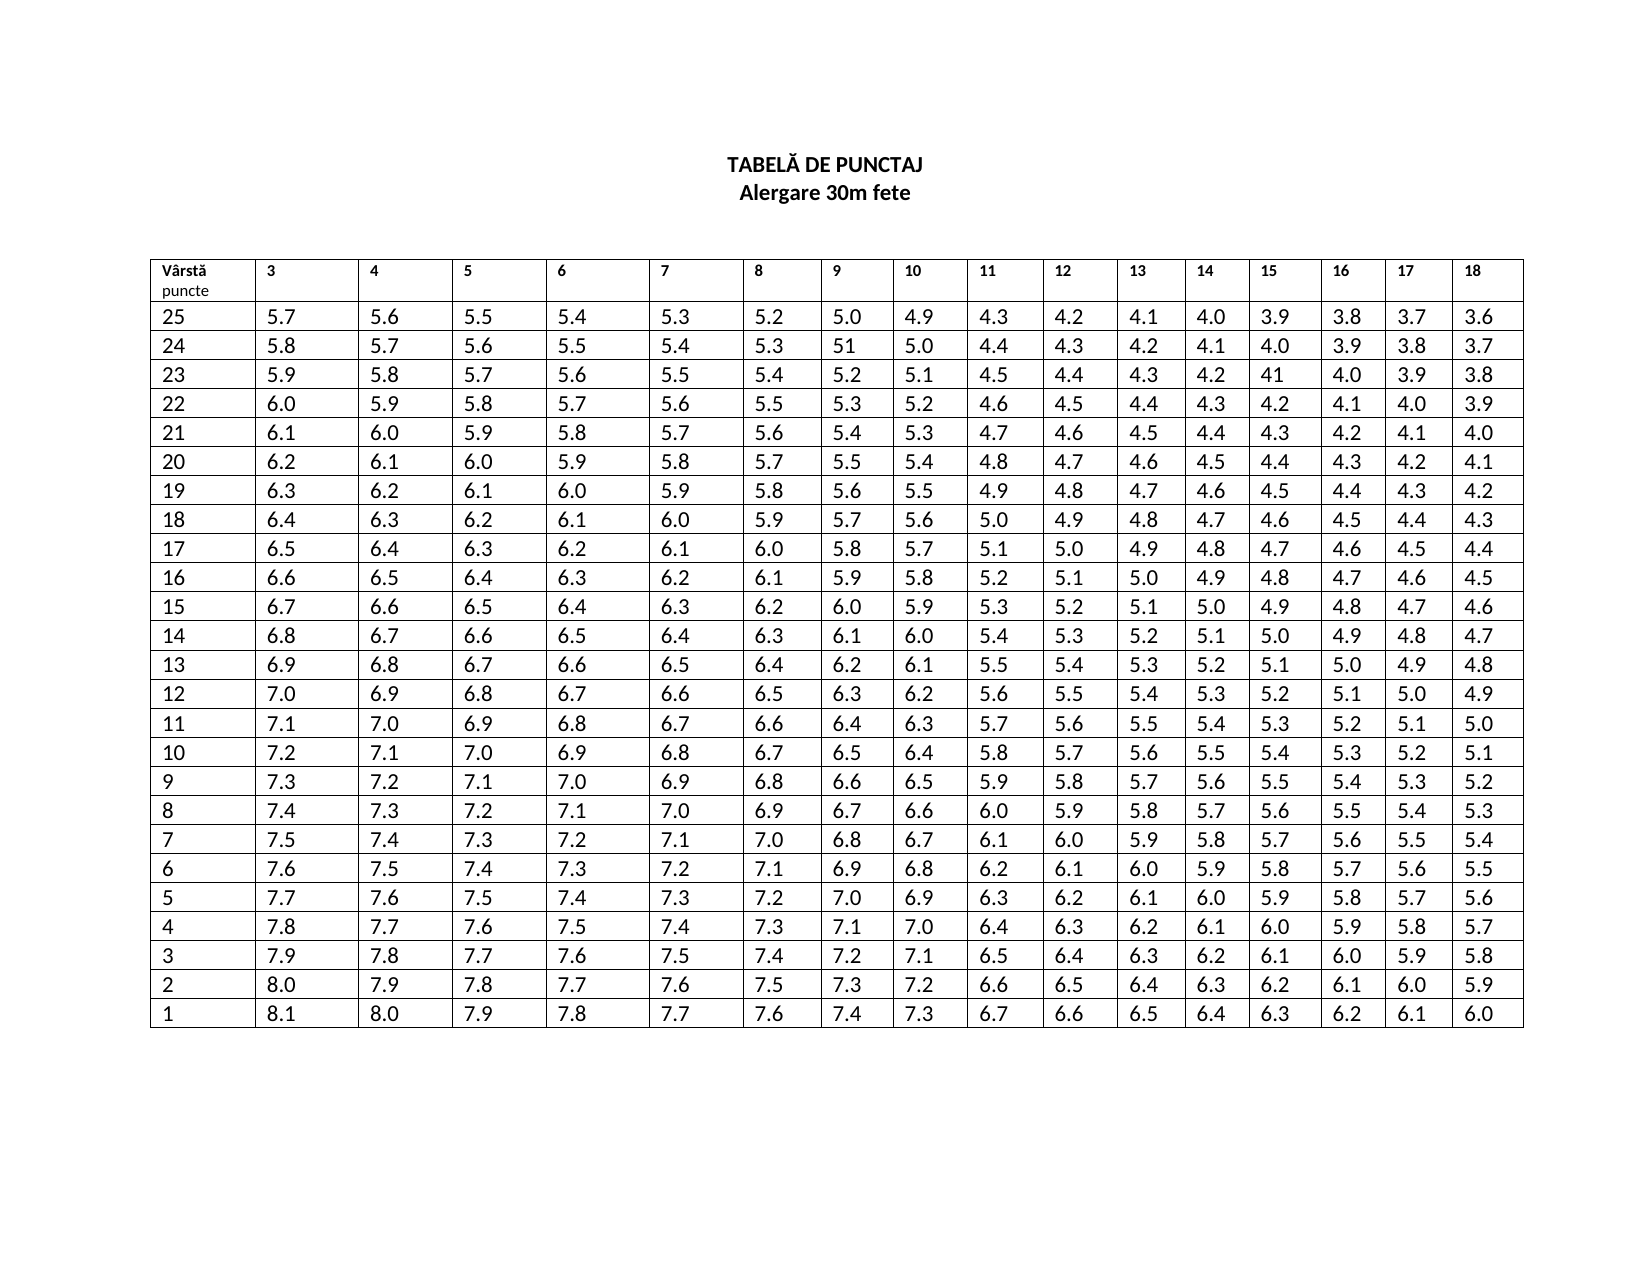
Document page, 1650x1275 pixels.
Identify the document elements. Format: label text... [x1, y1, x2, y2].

table_cell 4.6 [1322, 534, 1385, 562]
table_cell 6.5 [453, 592, 546, 620]
table_cell 21 [151, 418, 255, 446]
table_cell 5.1 [1322, 680, 1385, 708]
table_cell 5.5 [1044, 680, 1117, 708]
table_cell 4.1 [1453, 447, 1523, 475]
table_cell 5.7 [547, 389, 649, 417]
table_cell 5.3 [968, 592, 1043, 620]
table_cell 6.1 [822, 621, 893, 649]
table_cell 5.9 [744, 505, 821, 533]
table_cell 7.3 [256, 767, 358, 795]
table_cell 7.5 [359, 854, 452, 882]
table_cell 6.9 [894, 883, 967, 911]
table_cell 4.2 [1186, 360, 1249, 388]
table_cell 6.4 [744, 651, 821, 678]
table_cell 6.8 [547, 709, 649, 737]
table_cell 6.5 [744, 680, 821, 708]
text Alergare 30m fete [150, 178, 1500, 206]
table_cell 6.3 [453, 534, 546, 562]
table_cell 24 [151, 331, 255, 359]
table_cell 17 [151, 534, 255, 562]
table_cell 4.6 [1453, 592, 1523, 620]
table_cell 5.8 [256, 331, 358, 359]
table_cell 7.5 [453, 883, 546, 911]
table_cell 7.6 [547, 941, 649, 969]
table_cell 5.4 [1044, 651, 1117, 678]
table_header 16 [1322, 260, 1385, 301]
table_cell 6.4 [453, 563, 546, 591]
table_cell 4.8 [1118, 505, 1185, 533]
table_cell 5.6 [453, 331, 546, 359]
table_cell 5.8 [359, 360, 452, 388]
table_cell 7.4 [822, 999, 893, 1027]
table_cell 5.8 [1453, 941, 1523, 969]
table_cell 7.2 [359, 767, 452, 795]
table_cell 4.1 [1386, 418, 1452, 446]
table_cell 5.9 [650, 476, 743, 504]
table_cell 5.3 [822, 389, 893, 417]
table_cell 5.6 [1322, 825, 1385, 853]
table_cell 4.0 [1250, 331, 1321, 359]
table_cell 4.8 [968, 447, 1043, 475]
table_cell 5.1 [968, 534, 1043, 562]
table_cell 5.9 [822, 563, 893, 591]
table_cell 7.2 [453, 796, 546, 824]
table_cell 5.8 [650, 447, 743, 475]
table_cell 5.4 [1118, 680, 1185, 708]
table_header 4 [359, 260, 452, 301]
table_cell 5.0 [1186, 592, 1249, 620]
table_cell 5.9 [1386, 941, 1452, 969]
table_cell 3.9 [1250, 302, 1321, 330]
table_cell 7.6 [453, 912, 546, 940]
table_cell 5.2 [822, 360, 893, 388]
table_cell 7.1 [453, 767, 546, 795]
table_cell 5.8 [968, 738, 1043, 766]
table_cell 6.3 [650, 592, 743, 620]
table_cell 5.6 [968, 680, 1043, 708]
table_cell 5.6 [547, 360, 649, 388]
table_header 5 [453, 260, 546, 301]
table_cell 6.1 [1118, 883, 1185, 911]
table_cell 7.0 [894, 912, 967, 940]
table_cell 5.7 [453, 360, 546, 388]
table_cell 6.4 [968, 912, 1043, 940]
table_cell 41 [1250, 360, 1321, 388]
table_cell 7.6 [256, 854, 358, 882]
table_cell 5.0 [894, 331, 967, 359]
table_cell 5.9 [547, 447, 649, 475]
table_cell 6.1 [650, 534, 743, 562]
table_cell 5.4 [1322, 767, 1385, 795]
table_cell 4.1 [1186, 331, 1249, 359]
table_cell 7.2 [744, 883, 821, 911]
table_cell 4.3 [1250, 418, 1321, 446]
table_cell 6.0 [1322, 941, 1385, 969]
table_cell 6.0 [547, 476, 649, 504]
table_cell 4.7 [1186, 505, 1249, 533]
table_cell 7.7 [359, 912, 452, 940]
table_cell 4.6 [1250, 505, 1321, 533]
table_cell 4.4 [1250, 447, 1321, 475]
table_cell 5.2 [1322, 709, 1385, 737]
table_cell 3.8 [1386, 331, 1452, 359]
table_cell 3.9 [1386, 360, 1452, 388]
table_cell 5.0 [1044, 534, 1117, 562]
table_cell 4.0 [1453, 418, 1523, 446]
table_cell 6.8 [453, 680, 546, 708]
table_cell 4.8 [1386, 621, 1452, 649]
table_cell 5.6 [1250, 796, 1321, 824]
table_cell 6.3 [547, 563, 649, 591]
table_cell 4.1 [1322, 389, 1385, 417]
table_cell 6.0 [359, 418, 452, 446]
table_cell 2 [151, 970, 255, 998]
table_header 10 [894, 260, 967, 301]
table_cell 4.0 [1386, 389, 1452, 417]
table_cell 7.4 [359, 825, 452, 853]
table_cell 4.6 [1386, 563, 1452, 591]
table_cell 7.2 [650, 854, 743, 882]
table_cell 5.7 [1186, 796, 1249, 824]
table_cell 4.5 [1186, 447, 1249, 475]
table_cell 4.4 [968, 331, 1043, 359]
table_cell 5.7 [650, 418, 743, 446]
table_cell 6.3 [1118, 941, 1185, 969]
table_cell 5.7 [1250, 825, 1321, 853]
table_cell 6.3 [744, 621, 821, 649]
table_header 9 [822, 260, 893, 301]
table_cell 5.9 [1250, 883, 1321, 911]
table_cell 7.2 [256, 738, 358, 766]
table_cell 6.1 [1250, 941, 1321, 969]
table_cell 7.2 [547, 825, 649, 853]
table_cell 5.2 [1186, 651, 1249, 678]
table_cell 6.2 [822, 651, 893, 678]
table_cell 7.5 [547, 912, 649, 940]
table_cell 7.0 [453, 738, 546, 766]
table_cell 5.6 [822, 476, 893, 504]
table_cell 6.1 [256, 418, 358, 446]
table_cell 5.7 [1118, 767, 1185, 795]
table_cell 5.1 [894, 360, 967, 388]
table_cell 6.9 [359, 680, 452, 708]
table_cell 5.3 [1118, 651, 1185, 678]
table_cell 5.9 [1186, 854, 1249, 882]
table_cell 5.9 [968, 767, 1043, 795]
table_cell 18 [151, 505, 255, 533]
table_cell 6.0 [968, 796, 1043, 824]
table_cell 20 [151, 447, 255, 475]
table_cell 5.7 [894, 534, 967, 562]
table_cell 6.0 [650, 505, 743, 533]
table_cell 4.5 [1386, 534, 1452, 562]
table_cell 6.1 [359, 447, 452, 475]
table_cell 9 [151, 767, 255, 795]
table_cell 7.5 [256, 825, 358, 853]
table_cell 6.0 [1453, 999, 1523, 1027]
table_cell 5.1 [1250, 651, 1321, 678]
table_cell 3.6 [1453, 302, 1523, 330]
table_cell 5.5 [1118, 709, 1185, 737]
table_cell 6.2 [1186, 941, 1249, 969]
table_cell 6.6 [822, 767, 893, 795]
table_cell 6.5 [650, 651, 743, 678]
table_cell 7.7 [547, 970, 649, 998]
table_cell 6.1 [1044, 854, 1117, 882]
table_cell 6.6 [1044, 999, 1117, 1027]
table_cell 4.5 [1322, 505, 1385, 533]
table_cell 5.5 [1250, 767, 1321, 795]
table_cell 4.2 [1250, 389, 1321, 417]
table_cell 7.0 [822, 883, 893, 911]
table_cell 7.3 [894, 999, 967, 1027]
table_cell 7.2 [894, 970, 967, 998]
table_cell 6.5 [1044, 970, 1117, 998]
table_cell 6.2 [1250, 970, 1321, 998]
table_cell 6.6 [256, 563, 358, 591]
table_cell 5.0 [1386, 680, 1452, 708]
table_cell 6.4 [894, 738, 967, 766]
text TABELĂ DE PUNCTAJ [150, 150, 1500, 178]
table_cell 5.6 [1186, 767, 1249, 795]
table_cell 5.5 [547, 331, 649, 359]
table_cell 6.7 [256, 592, 358, 620]
table_header 15 [1250, 260, 1321, 301]
table_header 7 [650, 260, 743, 301]
table_cell 6.4 [547, 592, 649, 620]
table_cell 11 [151, 709, 255, 737]
table_cell 6.2 [650, 563, 743, 591]
table_cell 4.3 [1322, 447, 1385, 475]
table_cell 6.3 [822, 680, 893, 708]
table_cell 4.7 [1322, 563, 1385, 591]
table_cell 7.0 [650, 796, 743, 824]
table_cell 6.6 [894, 796, 967, 824]
table_cell 5.0 [1118, 563, 1185, 591]
table_cell 4.9 [1250, 592, 1321, 620]
table_cell 6.3 [256, 476, 358, 504]
table_cell 5.2 [1453, 767, 1523, 795]
table_cell 4.4 [1386, 505, 1452, 533]
table_cell 6.6 [744, 709, 821, 737]
table_cell 4.9 [1322, 621, 1385, 649]
table_cell 5.2 [1044, 592, 1117, 620]
table_cell 6.7 [650, 709, 743, 737]
table_cell 4.3 [1118, 360, 1185, 388]
table_cell 6.0 [1250, 912, 1321, 940]
table_cell 5.3 [1453, 796, 1523, 824]
table_cell 8 [151, 796, 255, 824]
table_cell 4.8 [1044, 476, 1117, 504]
table_cell 6.8 [650, 738, 743, 766]
table_cell 7.3 [822, 970, 893, 998]
table_cell 4.2 [1118, 331, 1185, 359]
table_cell 6.2 [894, 680, 967, 708]
table_cell 6.6 [547, 651, 649, 678]
table_cell 4.1 [1118, 302, 1185, 330]
table_cell 4.4 [1118, 389, 1185, 417]
table_cell 5.9 [1322, 912, 1385, 940]
table_cell 6.5 [547, 621, 649, 649]
table_cell 5.5 [1322, 796, 1385, 824]
table_cell 4.6 [1186, 476, 1249, 504]
table_cell 6.0 [1386, 970, 1452, 998]
table_cell 12 [151, 680, 255, 708]
table_cell 6.8 [894, 854, 967, 882]
table_cell 5.6 [1118, 738, 1185, 766]
table_cell 6.2 [547, 534, 649, 562]
table_cell 6.1 [894, 651, 967, 678]
table_cell 6.3 [894, 709, 967, 737]
table_cell 4.0 [1322, 360, 1385, 388]
table_cell 22 [151, 389, 255, 417]
table_cell 4.5 [968, 360, 1043, 388]
table_cell 3.8 [1322, 302, 1385, 330]
table_cell 6.5 [894, 767, 967, 795]
table_cell 7.0 [547, 767, 649, 795]
table_cell 5.7 [1453, 912, 1523, 940]
table_cell 5.3 [744, 331, 821, 359]
table_cell 5.8 [453, 389, 546, 417]
table_cell 6.3 [1186, 970, 1249, 998]
table_cell 5.5 [968, 651, 1043, 678]
table_cell 7.9 [359, 970, 452, 998]
table_cell 6.8 [359, 651, 452, 678]
table_cell 5.5 [744, 389, 821, 417]
table_cell 4.8 [1453, 651, 1523, 678]
table_cell 5.5 [1386, 825, 1452, 853]
table_header Vârstă puncte [151, 260, 255, 301]
table_cell 6.0 [1044, 825, 1117, 853]
table_cell 7.1 [894, 941, 967, 969]
table_cell 7.8 [547, 999, 649, 1027]
table_cell 6.9 [547, 738, 649, 766]
table_cell 5.4 [1250, 738, 1321, 766]
table_cell 5.7 [1322, 854, 1385, 882]
table_cell 19 [151, 476, 255, 504]
table_cell 4.9 [1044, 505, 1117, 533]
table_cell 3 [151, 941, 255, 969]
table_cell 4.5 [1250, 476, 1321, 504]
table_cell 3.7 [1453, 331, 1523, 359]
table_cell 4.3 [968, 302, 1043, 330]
table_cell 5.9 [1453, 970, 1523, 998]
table_cell 5.7 [1386, 883, 1452, 911]
table_cell 6.0 [453, 447, 546, 475]
table_cell 4.3 [1386, 476, 1452, 504]
table_cell 3.9 [1453, 389, 1523, 417]
table_cell 6.3 [1044, 912, 1117, 940]
table_cell 6.5 [1118, 999, 1185, 1027]
table_cell 7.5 [650, 941, 743, 969]
table_cell 7.1 [547, 796, 649, 824]
table_cell 7.0 [744, 825, 821, 853]
table_cell 5.6 [1044, 709, 1117, 737]
table_cell 4.7 [1118, 476, 1185, 504]
table_cell 7.1 [822, 912, 893, 940]
table_cell 6.9 [453, 709, 546, 737]
table_cell 5 [151, 883, 255, 911]
table_cell 5.7 [968, 709, 1043, 737]
table_cell 5.2 [1386, 738, 1452, 766]
table_cell 7.1 [359, 738, 452, 766]
table_cell 5.8 [822, 534, 893, 562]
table_cell 7 [151, 825, 255, 853]
table_cell 5.6 [744, 418, 821, 446]
table_cell 6.4 [1044, 941, 1117, 969]
table_cell 4.4 [1044, 360, 1117, 388]
table_cell 4.0 [1186, 302, 1249, 330]
table_cell 6.7 [359, 621, 452, 649]
table_cell 5.9 [1118, 825, 1185, 853]
table_cell 6.2 [1044, 883, 1117, 911]
table_cell 4.8 [1250, 563, 1321, 591]
table_cell 4.9 [1186, 563, 1249, 591]
table_cell 6 [151, 854, 255, 882]
table_cell 7.2 [822, 941, 893, 969]
table_cell 14 [151, 621, 255, 649]
table_cell 7.4 [256, 796, 358, 824]
table_cell 4.6 [1118, 447, 1185, 475]
table_cell 7.6 [359, 883, 452, 911]
table_cell 4.4 [1322, 476, 1385, 504]
table_cell 4.7 [1044, 447, 1117, 475]
table_cell 5.0 [1250, 621, 1321, 649]
table_cell 6.6 [968, 970, 1043, 998]
table_cell 7.0 [256, 680, 358, 708]
table_header 11 [968, 260, 1043, 301]
table_cell 7.7 [650, 999, 743, 1027]
table_header 17 [1386, 260, 1452, 301]
table_cell 51 [822, 331, 893, 359]
table_cell 4.9 [1386, 651, 1452, 678]
table_cell 7.4 [453, 854, 546, 882]
table_cell 4.5 [1118, 418, 1185, 446]
table_cell 6.3 [1250, 999, 1321, 1027]
table_cell 5.7 [822, 505, 893, 533]
table_cell 6.3 [359, 505, 452, 533]
table_cell 6.9 [256, 651, 358, 678]
table_cell 5.7 [256, 302, 358, 330]
table_cell 5.0 [1322, 651, 1385, 678]
table_cell 5.4 [822, 418, 893, 446]
table_cell 5.1 [1386, 709, 1452, 737]
table_cell 4.7 [1453, 621, 1523, 649]
table_cell 5.9 [453, 418, 546, 446]
table_cell 7.9 [453, 999, 546, 1027]
table_cell 6.1 [1322, 970, 1385, 998]
table_cell 7.3 [547, 854, 649, 882]
table_cell 5.8 [1250, 854, 1321, 882]
table_cell 5.5 [453, 302, 546, 330]
table_cell 5.9 [359, 389, 452, 417]
table_cell 4.2 [1453, 476, 1523, 504]
table_cell 5.5 [1186, 738, 1249, 766]
table_cell 6.0 [894, 621, 967, 649]
table_cell 5.3 [1186, 680, 1249, 708]
table_cell 4.2 [1044, 302, 1117, 330]
table_cell 7.3 [359, 796, 452, 824]
table_cell 5.4 [650, 331, 743, 359]
table_cell 5.8 [1322, 883, 1385, 911]
table_cell 6.5 [968, 941, 1043, 969]
table_cell 5.1 [1453, 738, 1523, 766]
table_cell 5.2 [968, 563, 1043, 591]
table_cell 5.3 [1044, 621, 1117, 649]
table_cell 3.9 [1322, 331, 1385, 359]
table_cell 5.0 [1453, 709, 1523, 737]
table_cell 5.4 [547, 302, 649, 330]
table_cell 6.4 [256, 505, 358, 533]
table_cell 7.1 [650, 825, 743, 853]
table_cell 6.7 [968, 999, 1043, 1027]
table_cell 6.1 [968, 825, 1043, 853]
table_cell 7.1 [256, 709, 358, 737]
table_cell 5.6 [894, 505, 967, 533]
table_cell 5.6 [650, 389, 743, 417]
table_cell 7.9 [256, 941, 358, 969]
table_cell 6.8 [822, 825, 893, 853]
table_cell 5.5 [894, 476, 967, 504]
table_cell 10 [151, 738, 255, 766]
table_cell 6.7 [453, 651, 546, 678]
table_cell 5.3 [1250, 709, 1321, 737]
table_cell 6.2 [1322, 999, 1385, 1027]
table_cell 6.6 [650, 680, 743, 708]
table_cell 5.7 [744, 447, 821, 475]
table_cell 6.0 [744, 534, 821, 562]
table_cell 6.5 [359, 563, 452, 591]
table_cell 5.5 [1453, 854, 1523, 882]
table_cell 4.4 [1186, 418, 1249, 446]
table_cell 7.6 [744, 999, 821, 1027]
table_cell 6.2 [744, 592, 821, 620]
table_cell 6.1 [453, 476, 546, 504]
table_cell 4.7 [1386, 592, 1452, 620]
table_cell 4.8 [1186, 534, 1249, 562]
table_cell 6.5 [256, 534, 358, 562]
table_cell 6.1 [1186, 912, 1249, 940]
table_cell 5.9 [256, 360, 358, 388]
table_cell 4.6 [968, 389, 1043, 417]
table_cell 5.5 [822, 447, 893, 475]
table_cell 7.1 [744, 854, 821, 882]
table_cell 6.2 [359, 476, 452, 504]
table_cell 7.0 [359, 709, 452, 737]
table_cell 6.4 [1118, 970, 1185, 998]
table_cell 6.1 [1386, 999, 1452, 1027]
table_cell 6.7 [894, 825, 967, 853]
table_cell 5.3 [1322, 738, 1385, 766]
table_cell 8.1 [256, 999, 358, 1027]
table_cell 5.8 [894, 563, 967, 591]
table_cell 4.4 [1453, 534, 1523, 562]
table_cell 5.2 [1118, 621, 1185, 649]
table_cell 13 [151, 651, 255, 678]
table_cell 5.1 [1044, 563, 1117, 591]
table_cell 4 [151, 912, 255, 940]
table_cell 5.9 [1044, 796, 1117, 824]
table_cell 5.7 [1044, 738, 1117, 766]
table_cell 6.1 [547, 505, 649, 533]
table_cell 4.9 [1453, 680, 1523, 708]
table_cell 7.8 [453, 970, 546, 998]
table_cell 6.6 [453, 621, 546, 649]
table_cell 5.9 [894, 592, 967, 620]
table_cell 6.8 [744, 767, 821, 795]
table_cell 5.4 [744, 360, 821, 388]
table_cell 5.4 [894, 447, 967, 475]
table_cell 7.4 [744, 941, 821, 969]
table_cell 5.8 [547, 418, 649, 446]
table_cell 5.4 [1186, 709, 1249, 737]
table_cell 7.7 [256, 883, 358, 911]
table_cell 5.8 [1386, 912, 1452, 940]
table_cell 5.2 [744, 302, 821, 330]
table_cell 7.3 [744, 912, 821, 940]
table_header 8 [744, 260, 821, 301]
table_cell 4.2 [1386, 447, 1452, 475]
table_cell 6.0 [1186, 883, 1249, 911]
table_cell 3.7 [1386, 302, 1452, 330]
table_cell 7.6 [650, 970, 743, 998]
table_cell 6.9 [822, 854, 893, 882]
table_cell 6.4 [650, 621, 743, 649]
table_cell 6.0 [822, 592, 893, 620]
table_cell 5.4 [968, 621, 1043, 649]
table_cell 6.4 [822, 709, 893, 737]
table_cell 5.0 [822, 302, 893, 330]
table_cell 5.7 [359, 331, 452, 359]
table_cell 4.9 [968, 476, 1043, 504]
table_cell 4.6 [1044, 418, 1117, 446]
table_cell 6.7 [744, 738, 821, 766]
table_cell 5.3 [1386, 767, 1452, 795]
table_cell 16 [151, 563, 255, 591]
table_header 3 [256, 260, 358, 301]
table_cell 25 [151, 302, 255, 330]
table_cell 5.1 [1118, 592, 1185, 620]
table_cell 6.9 [744, 796, 821, 824]
table_cell 6.6 [359, 592, 452, 620]
table_header 6 [547, 260, 649, 301]
table_cell 8.0 [256, 970, 358, 998]
table_cell 6.0 [256, 389, 358, 417]
table_cell 4.5 [1453, 563, 1523, 591]
table_cell 5.4 [1453, 825, 1523, 853]
table_cell 4.8 [1322, 592, 1385, 620]
table_header 13 [1118, 260, 1185, 301]
table_cell 6.0 [1118, 854, 1185, 882]
table_cell 6.4 [1186, 999, 1249, 1027]
table_header 12 [1044, 260, 1117, 301]
table_cell 6.9 [650, 767, 743, 795]
table_header 14 [1186, 260, 1249, 301]
table_cell 6.3 [968, 883, 1043, 911]
table_cell 23 [151, 360, 255, 388]
table_cell 7.4 [650, 912, 743, 940]
table_cell 6.2 [968, 854, 1043, 882]
table_cell 5.3 [894, 418, 967, 446]
table_cell 7.3 [453, 825, 546, 853]
table_cell 15 [151, 592, 255, 620]
table_cell 4.3 [1186, 389, 1249, 417]
table_cell 6.2 [453, 505, 546, 533]
table_cell 4.7 [1250, 534, 1321, 562]
table_cell 6.1 [744, 563, 821, 591]
table_cell 5.0 [968, 505, 1043, 533]
table_cell 7.7 [453, 941, 546, 969]
table_cell 5.3 [650, 302, 743, 330]
table_cell 5.8 [1186, 825, 1249, 853]
table_cell 5.8 [1044, 767, 1117, 795]
table_cell 5.8 [744, 476, 821, 504]
table_cell 6.2 [1118, 912, 1185, 940]
table_cell 7.3 [650, 883, 743, 911]
table_cell 5.1 [1186, 621, 1249, 649]
table_cell 7.8 [256, 912, 358, 940]
table_cell 3.8 [1453, 360, 1523, 388]
table_cell 5.2 [894, 389, 967, 417]
table_cell 8.0 [359, 999, 452, 1027]
table_header 18 [1453, 260, 1523, 301]
table_cell 6.4 [359, 534, 452, 562]
table_cell 5.2 [1250, 680, 1321, 708]
table_cell 6.5 [822, 738, 893, 766]
table_cell 4.2 [1322, 418, 1385, 446]
table_cell 6.7 [547, 680, 649, 708]
table_cell 5.4 [1386, 796, 1452, 824]
table_cell 4.9 [1118, 534, 1185, 562]
table_cell 7.8 [359, 941, 452, 969]
table_cell 7.5 [744, 970, 821, 998]
table_cell 4.9 [894, 302, 967, 330]
table_cell 6.8 [256, 621, 358, 649]
table_cell 1 [151, 999, 255, 1027]
table_cell 4.5 [1044, 389, 1117, 417]
table_cell 5.5 [650, 360, 743, 388]
table_cell 4.3 [1453, 505, 1523, 533]
table_cell 5.8 [1118, 796, 1185, 824]
table_cell 5.6 [1453, 883, 1523, 911]
table_cell 6.2 [256, 447, 358, 475]
table_cell 4.3 [1044, 331, 1117, 359]
table_cell 7.4 [547, 883, 649, 911]
table_cell 5.6 [1386, 854, 1452, 882]
table_cell 4.7 [968, 418, 1043, 446]
table_cell 6.7 [822, 796, 893, 824]
table_cell 5.6 [359, 302, 452, 330]
